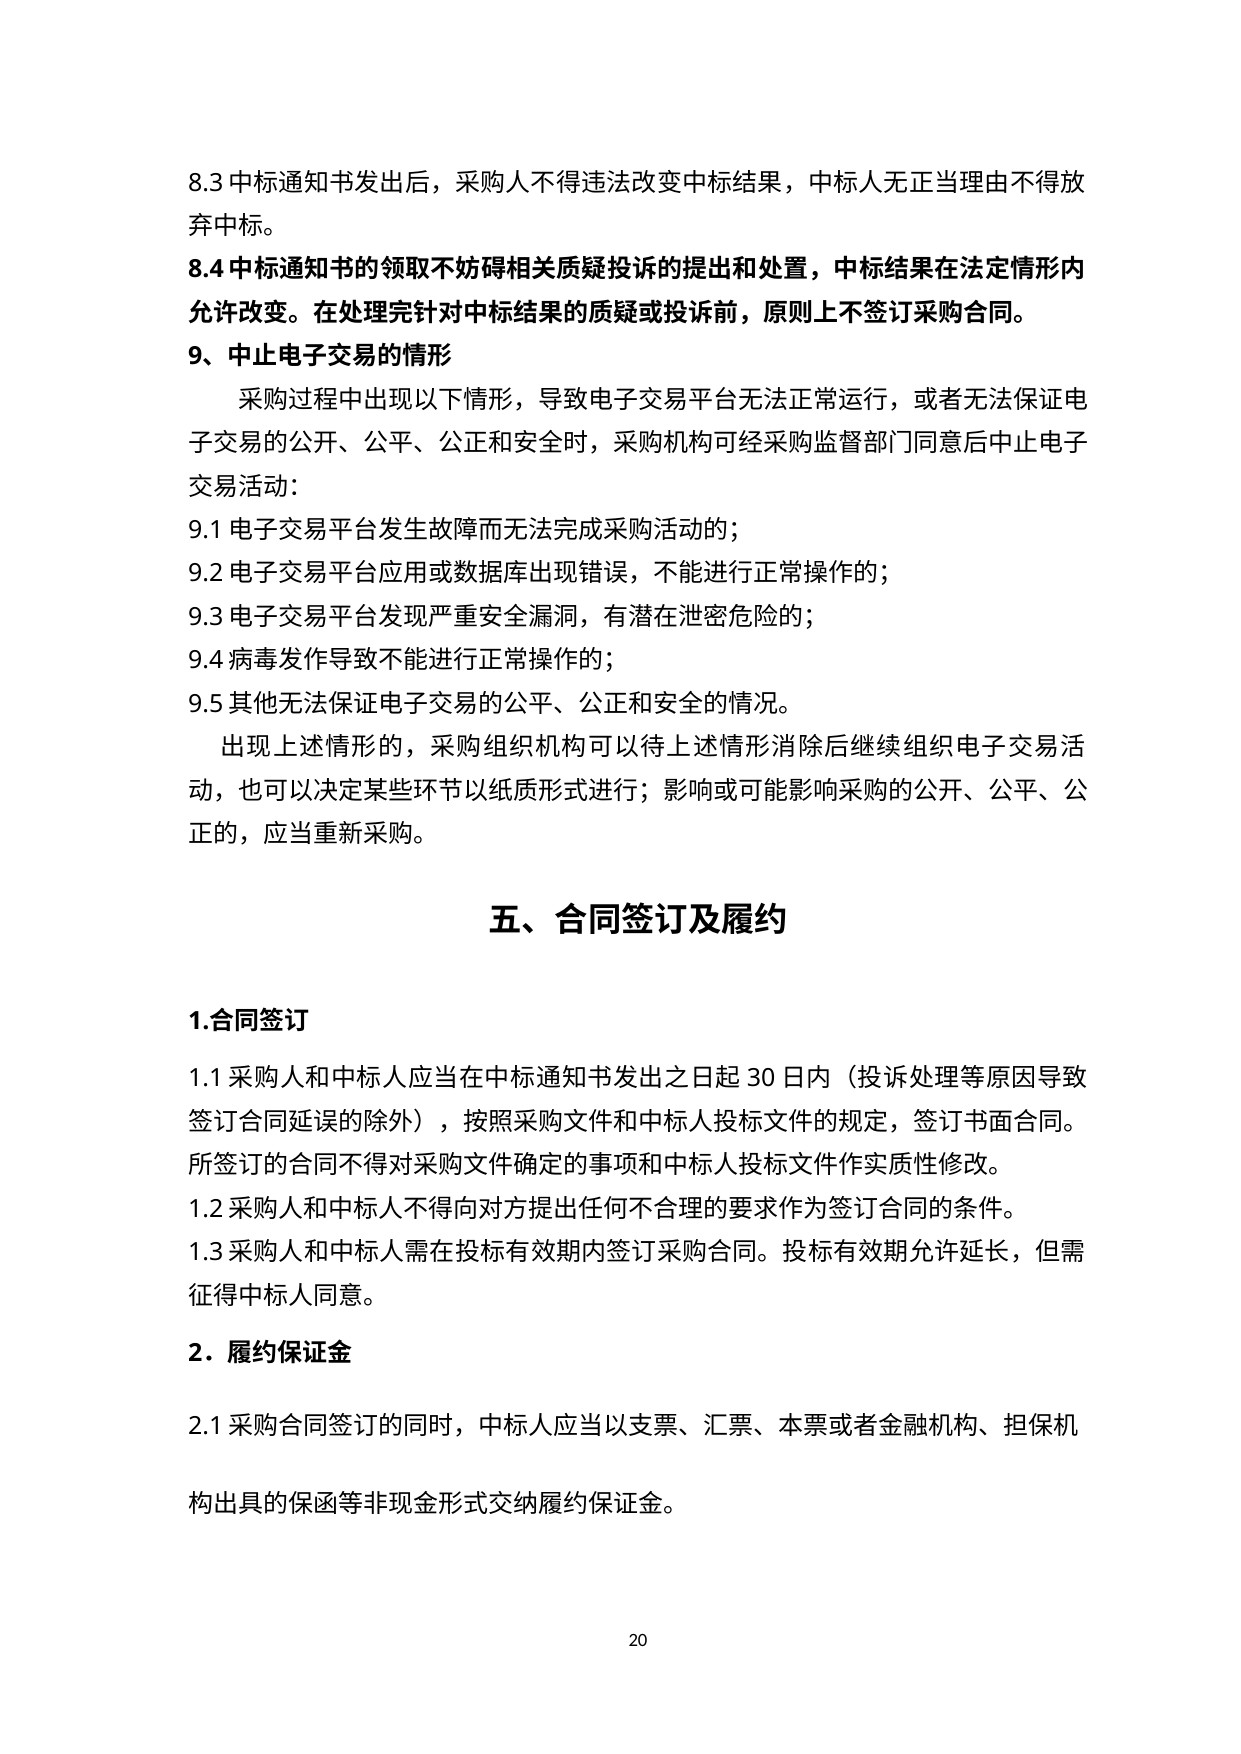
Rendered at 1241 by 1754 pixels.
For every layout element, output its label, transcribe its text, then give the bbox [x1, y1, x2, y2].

text 9.3电子交易平台发现严重安全漏洞，有潜在泄密危险的； [188, 596, 1088, 633]
text 9.4病毒发作导致不能进行正常操作的； [188, 640, 1088, 676]
text 1.合同签订 [188, 986, 1088, 1051]
text 1.3采购人和中标人需在投标有效期内签订采购合同。投标有效期允许延长，但需征得中标人同意。 [188, 1232, 1088, 1311]
text 8.3中标通知书发出后，采购人不得违法改变中标结果，中标人无正当理由不得放弃中标。 [188, 162, 1088, 242]
subtitle 五、合同签订及履约 [188, 884, 1088, 949]
text 采购过程中出现以下情形，导致电子交易平台无法正常运行，或者无法保证电子交易的公开、公平、公正和安全时，采购机构可经采购监督部门同意后中止电子交易活动： [188, 379, 1088, 502]
text 9.2电子交易平台应用或数据库出现错误，不能进行正常操作的； [188, 553, 1088, 589]
text 1.1采购人和中标人应当在中标通知书发出之日起30日内（投诉处理等原因导致签订合同延误的除外），按照采购文件和中标人投标文件的规定，签订书面合同。所签订的合同不得对采购文件确定的事项和中标人投标文件作实质性修改。 [188, 1058, 1088, 1181]
text 9.1电子交易平台发生故障而无法完成采购活动的； [188, 509, 1088, 546]
text 出现上述情形的，采购组织机构可以待上述情形消除后继续组织电子交易活动，也可以决定某些环节以纸质形式进行；影响或可能影响采购的公开、公平、公正的，应当重新采购。 [188, 727, 1088, 850]
text 9.5其他无法保证电子交易的公平、公正和安全的情况。 [188, 683, 1088, 719]
text 2.1采购合同签订的同时，中标人应当以支票、汇票、本票或者金融机构、担保机构出具的保函等非现金形式交纳履约保证金。 [188, 1391, 1088, 1534]
text 8.4中标通知书的领取不妨碍相关质疑投诉的提出和处置，中标结果在法定情形内允许改变。在处理完针对中标结果的质疑或投诉前，原则上不签订采购合同。 [188, 249, 1088, 328]
text 2．履约保证金 [188, 1318, 1088, 1383]
text 9、中止电子交易的情形 [188, 336, 1088, 372]
text 1.2采购人和中标人不得向对方提出任何不合理的要求作为签订合同的条件。 [188, 1188, 1088, 1224]
